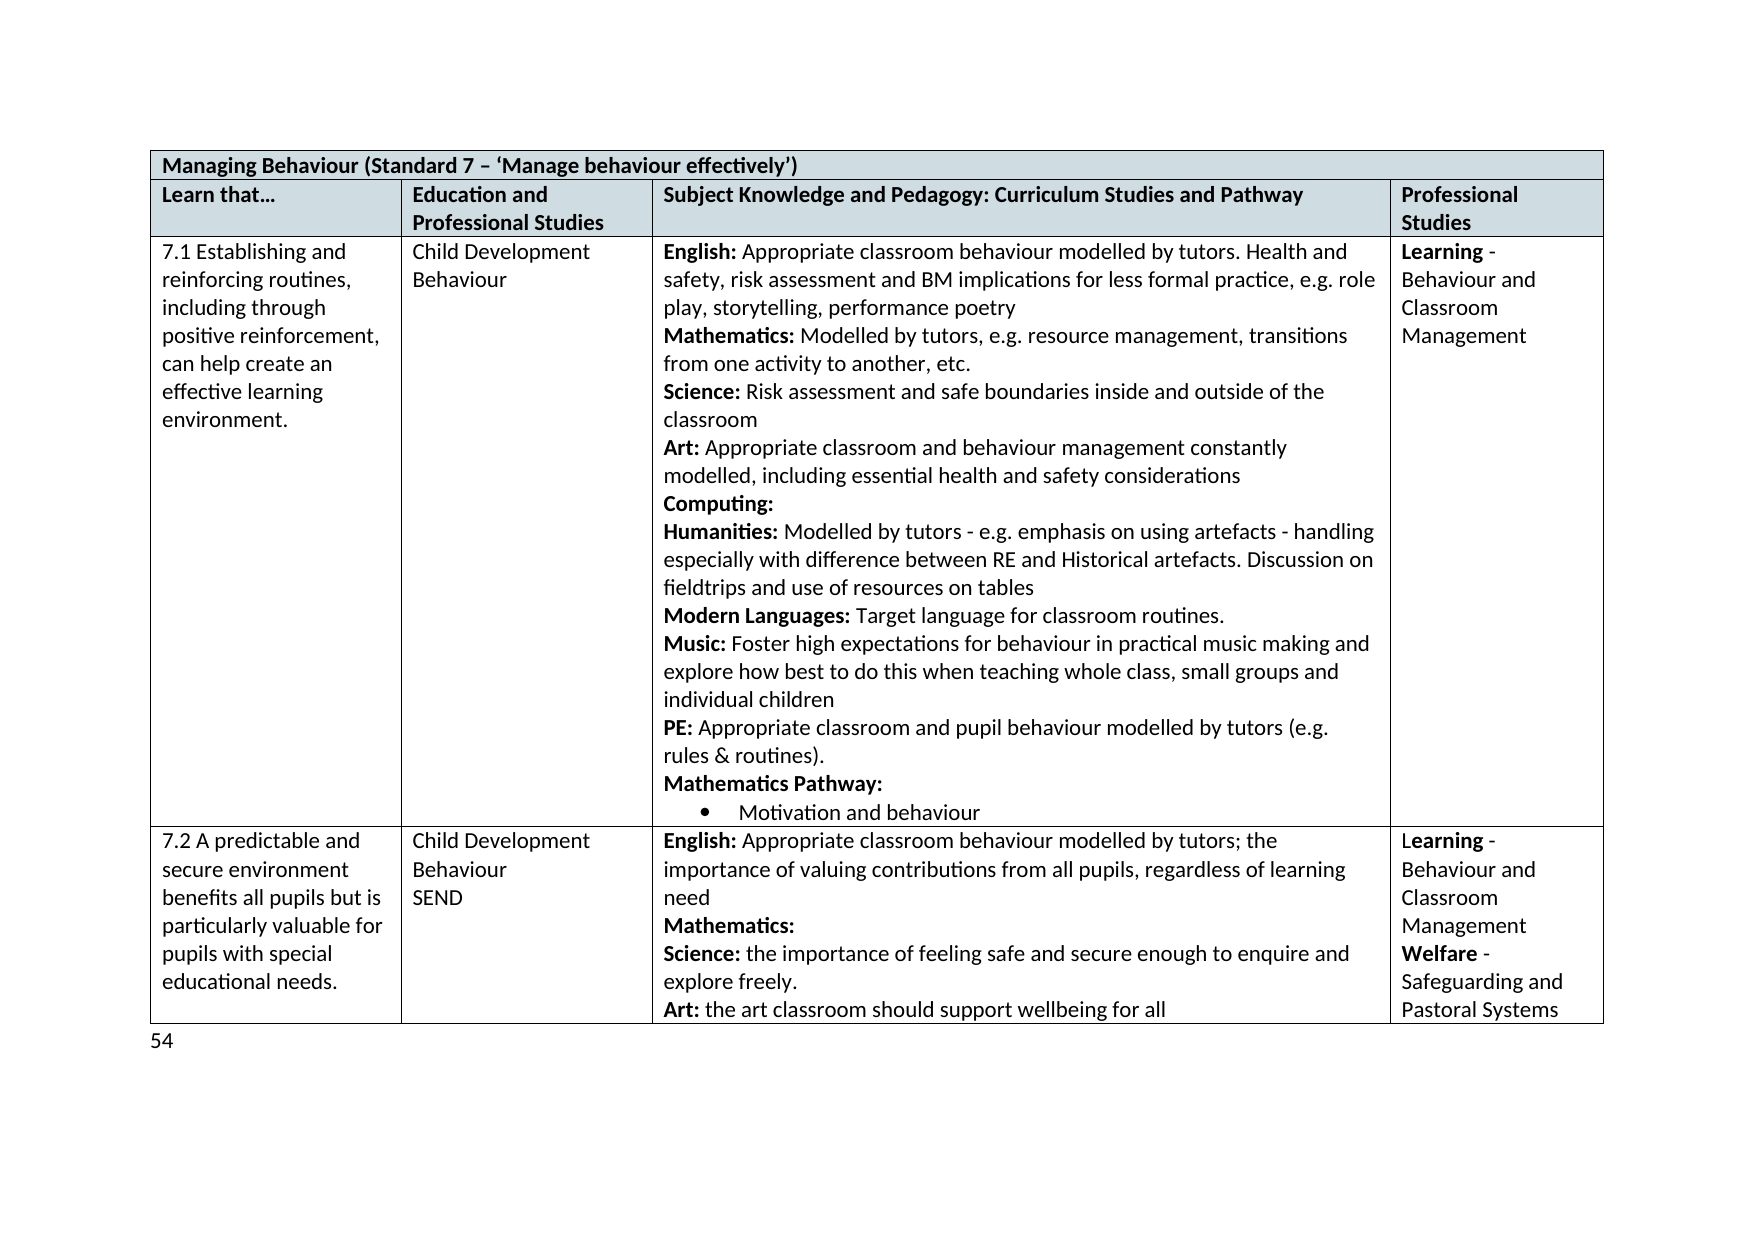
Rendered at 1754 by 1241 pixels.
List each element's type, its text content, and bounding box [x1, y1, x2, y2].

table_header Managing Behaviour (Standard 7 – ‘Manage behaviour effectively’) [151, 151, 1603, 179]
table_cell Subject Knowledge and Pedagogy: Curriculum Studies and Pathway [653, 180, 1390, 236]
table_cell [1391, 827, 1603, 1023]
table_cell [653, 827, 1390, 1023]
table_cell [402, 827, 652, 1023]
table_cell Child Development Behaviour [402, 237, 652, 826]
table_cell Learning - Behaviour and Classroom Management [1391, 237, 1603, 826]
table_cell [151, 827, 401, 1023]
table_cell 7.1 Establishing and reinforcing routines, including through positive reinforcement, can help create an effective learning environment. [151, 237, 401, 826]
table_cell Professional Studies [1391, 180, 1603, 236]
table_cell Education and Professional Studies [402, 180, 652, 236]
table_cell English: Appropriate classroom behaviour modelled by tutors. Health and safety, risk assessment and BM implications for less formal practice, e.g. role play, storytelling, performance poetry Mathematics: Modelled by tutors, e.g. resource management, transitions from one activity to another, etc. Science: Risk assessment and safe boundaries inside and outside of the classroom Art: Appropriate classroom and behaviour management constantly modelled, including essential health and safety considerations Computing: Humanities: Modelled by tutors - e.g. emphasis on using artefacts - handling especially with difference between RE and Historical artefacts. Discussion on fieldtrips and use of resources on tables Modern Languages: Target language for classroom routines. Music: Foster high expectations for behaviour in practical music making and explore how best to do this when teaching whole class, small groups and individual children PE: Appropriate classroom and pupil behaviour modelled by tutors (e.g. rules & routines). Mathematics Pathway: Motivation and behaviour [653, 237, 1390, 826]
table_cell Learn that… [151, 180, 401, 236]
